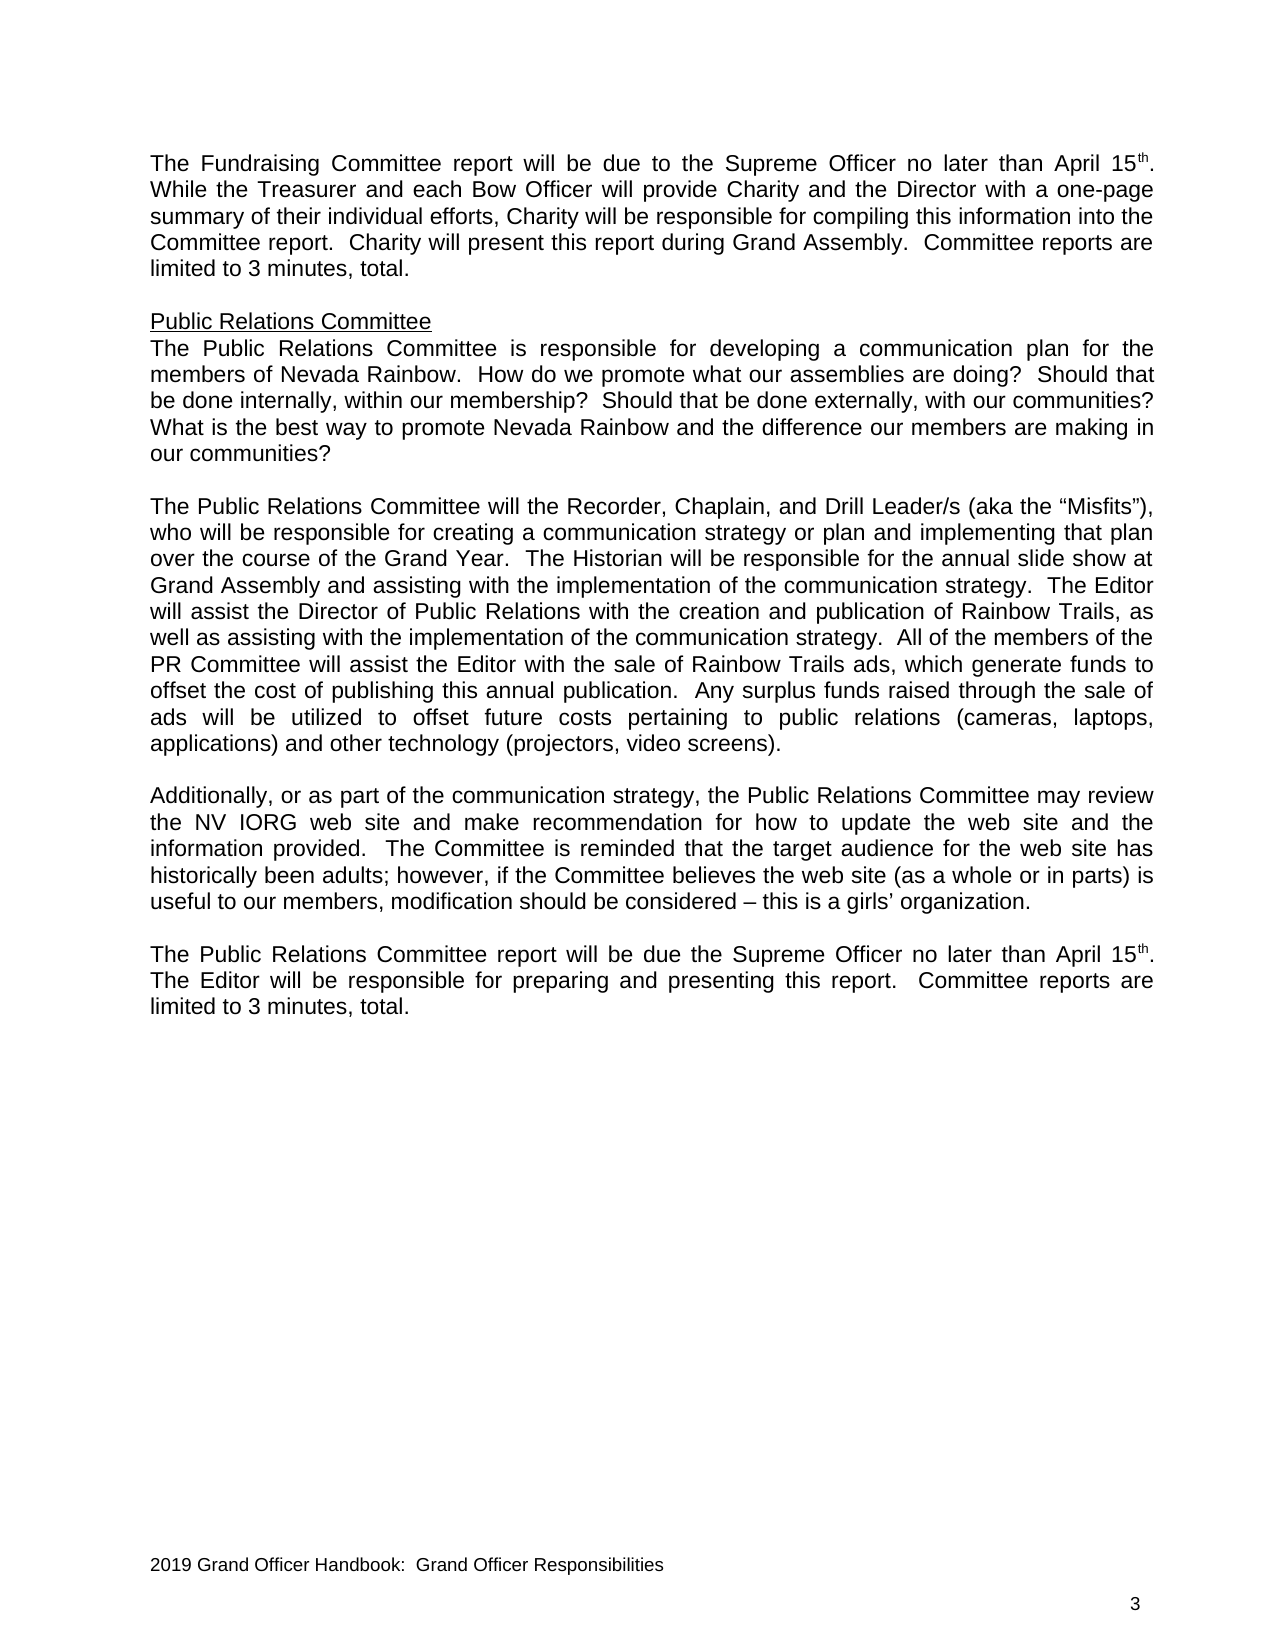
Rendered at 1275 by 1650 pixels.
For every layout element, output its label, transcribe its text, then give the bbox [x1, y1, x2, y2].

text The Fundraising Committee report will be due to the Supreme Officer no later than April 15th. While the Treasurer and each Bow Officer will provide Charity and the Director with a one-page summary of their individual efforts, Charity will be responsible for compiling this information into the Committee report. Charity will present this report during Grand Assembly. Committee reports are limited to 3 minutes, total. [150, 150, 1155, 282]
text Additionally, or as part of the communication strategy, the Public Relations Committee may review the NV IORG web site and make recommendation for how to update the web site and the information provided. The Committee is reminded that the target audience for the web site has historically been adults; however, if the Committee believes the web site (as a whole or in parts) is useful to our members, modification should be considered – this is a girls’ organization. [150, 782, 1155, 914]
text The Public Relations Committee will the Recorder, Chaplain, and Drill Leader/s (aka the “Misfits”), who will be responsible for creating a communication strategy or plan and implementing that plan over the course of the Grand Year. The Historian will be responsible for the annual slide show at Grand Assembly and assisting with the implementation of the communication strategy. The Editor will assist the Director of Public Relations with the creation and publication of Rainbow Trails, as well as assisting with the implementation of the communication strategy. All of the members of the PR Committee will assist the Editor with the sale of Rainbow Trails ads, which generate funds to offset the cost of publishing this annual publication. Any surplus funds raised through the sale of ads will be utilized to offset future costs pertaining to public relations (cameras, laptops, applications) and other technology (projectors, video screens). [150, 493, 1155, 756]
text The Public Relations Committee report will be due the Supreme Officer no later than April 15th. The Editor will be responsible for preparing and presenting this report. Committee reports are limited to 3 minutes, total. [150, 941, 1155, 1020]
text Public Relations Committee [150, 308, 1155, 334]
text The Public Relations Committee is responsible for developing a communication plan for the members of Nevada Rainbow. How do we promote what our assemblies are doing? Should that be done internally, within our membership? Should that be done externally, with our communities? What is the best way to promote Nevada Rainbow and the difference our members are making in our communities? [150, 334, 1155, 466]
